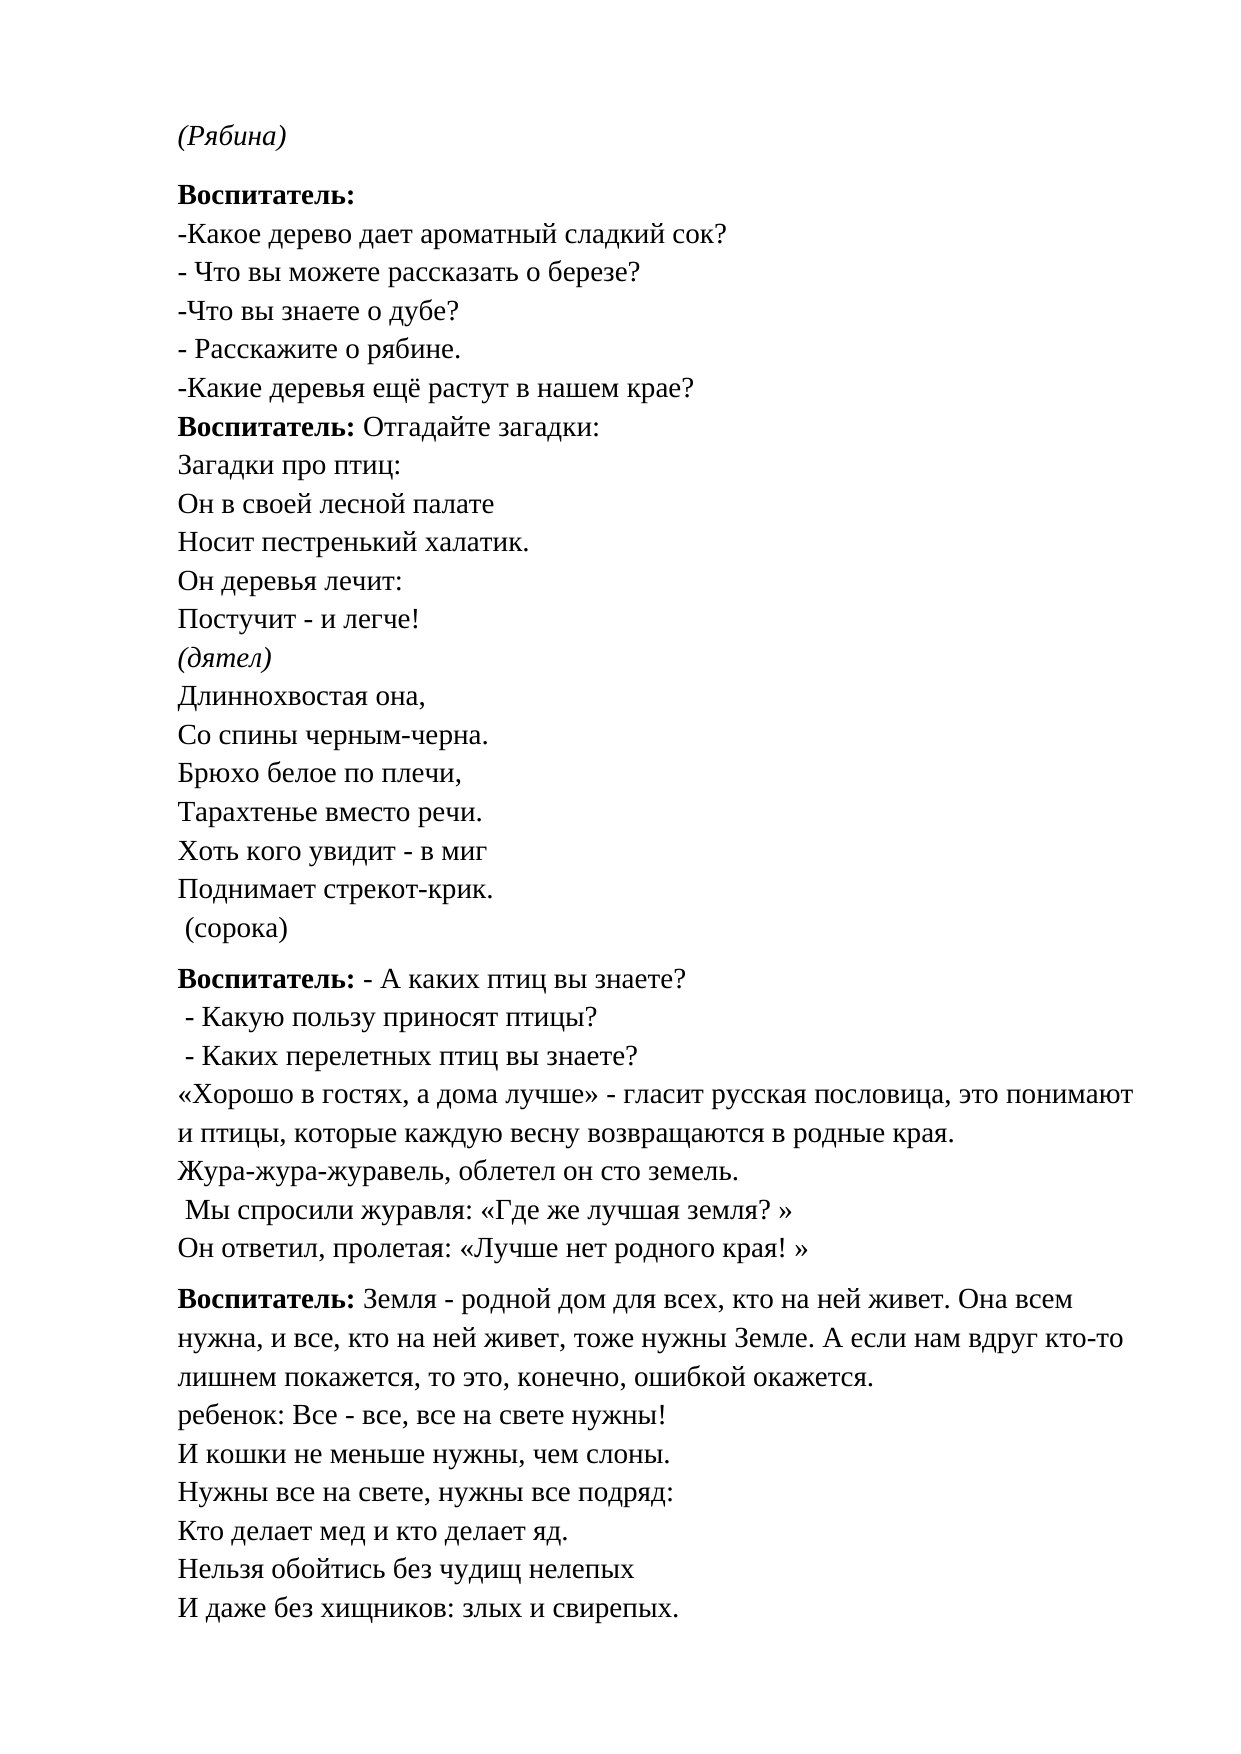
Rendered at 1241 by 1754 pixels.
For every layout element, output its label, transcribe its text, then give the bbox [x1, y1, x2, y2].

text Он деревья лечит: [177, 563, 1152, 596]
text - Что вы можете рассказать о березе? [177, 254, 1152, 288]
text Кто делает мед и кто делает яд. [177, 1513, 1152, 1546]
text (дятел) [177, 640, 1152, 673]
text Брюхо белое по плечи, [177, 756, 1152, 789]
text Поднимает стрекот-крик. [177, 871, 1152, 905]
text Со спины черным-черна. [177, 717, 1152, 751]
text ребенок: Все - все, все на свете нужны! [177, 1397, 1152, 1431]
text Носит пестренький халатик. [177, 524, 1152, 558]
text Воспитатель: - А каких птиц вы знаете? [177, 961, 1152, 994]
text Нельзя обойтись без чудищ нелепых [177, 1551, 1152, 1585]
text Хоть кого увидит - в миг [177, 833, 1152, 866]
text Нужны все на свете, нужны все подряд: [177, 1474, 1152, 1508]
text И кошки не меньше нужны, чем слоны. [177, 1436, 1152, 1469]
text Жура-жура-журавель, облетел он сто земель. [177, 1153, 1152, 1187]
text - Расскажите о рябине. [177, 332, 1152, 365]
text Постучит - и легче! [177, 601, 1152, 635]
text Он в своей лесной палате [177, 486, 1152, 519]
text - Каких перелетных птиц вы знаете? [177, 1038, 1152, 1071]
text - Какую пользу приносят птицы? [177, 999, 1152, 1033]
text И даже без хищников: злых и свирепых. [177, 1590, 1152, 1623]
text Воспитатель: [177, 177, 1152, 211]
text (сорока) [177, 910, 1152, 943]
text Загадки про птиц: [177, 447, 1152, 481]
text -Какое дерево дает ароматный сладкий сок? [177, 216, 1152, 249]
text Он ответил, пролетая: «Лучше нет родного края! » [177, 1231, 1152, 1264]
text Воспитатель: Земля - родной дом для всех, кто на ней живет. Она всем нужна, и все, кто на ней живет, тоже нужны Земле. А если нам вдруг кто-то лишнем покажется, то это, конечно, ошибкой окажется. [177, 1282, 1152, 1392]
text «Хорошо в гостях, а дома лучше» - гласит русская пословица, это понимают и птицы, которые каждую весну возвращаются в родные края. [177, 1076, 1152, 1148]
text (Рябина) [177, 118, 1152, 152]
text -Какие деревья ещё растут в нашем крае? [177, 370, 1152, 404]
text Тарахтенье вместо речи. [177, 794, 1152, 828]
text -Что вы знаете о дубе? [177, 293, 1152, 327]
text Длиннохвостая она, [177, 678, 1152, 712]
text Воспитатель: Отгадайте загадки: [177, 409, 1152, 442]
text Мы спросили журавля: «Где же лучшая земля? » [177, 1192, 1152, 1226]
